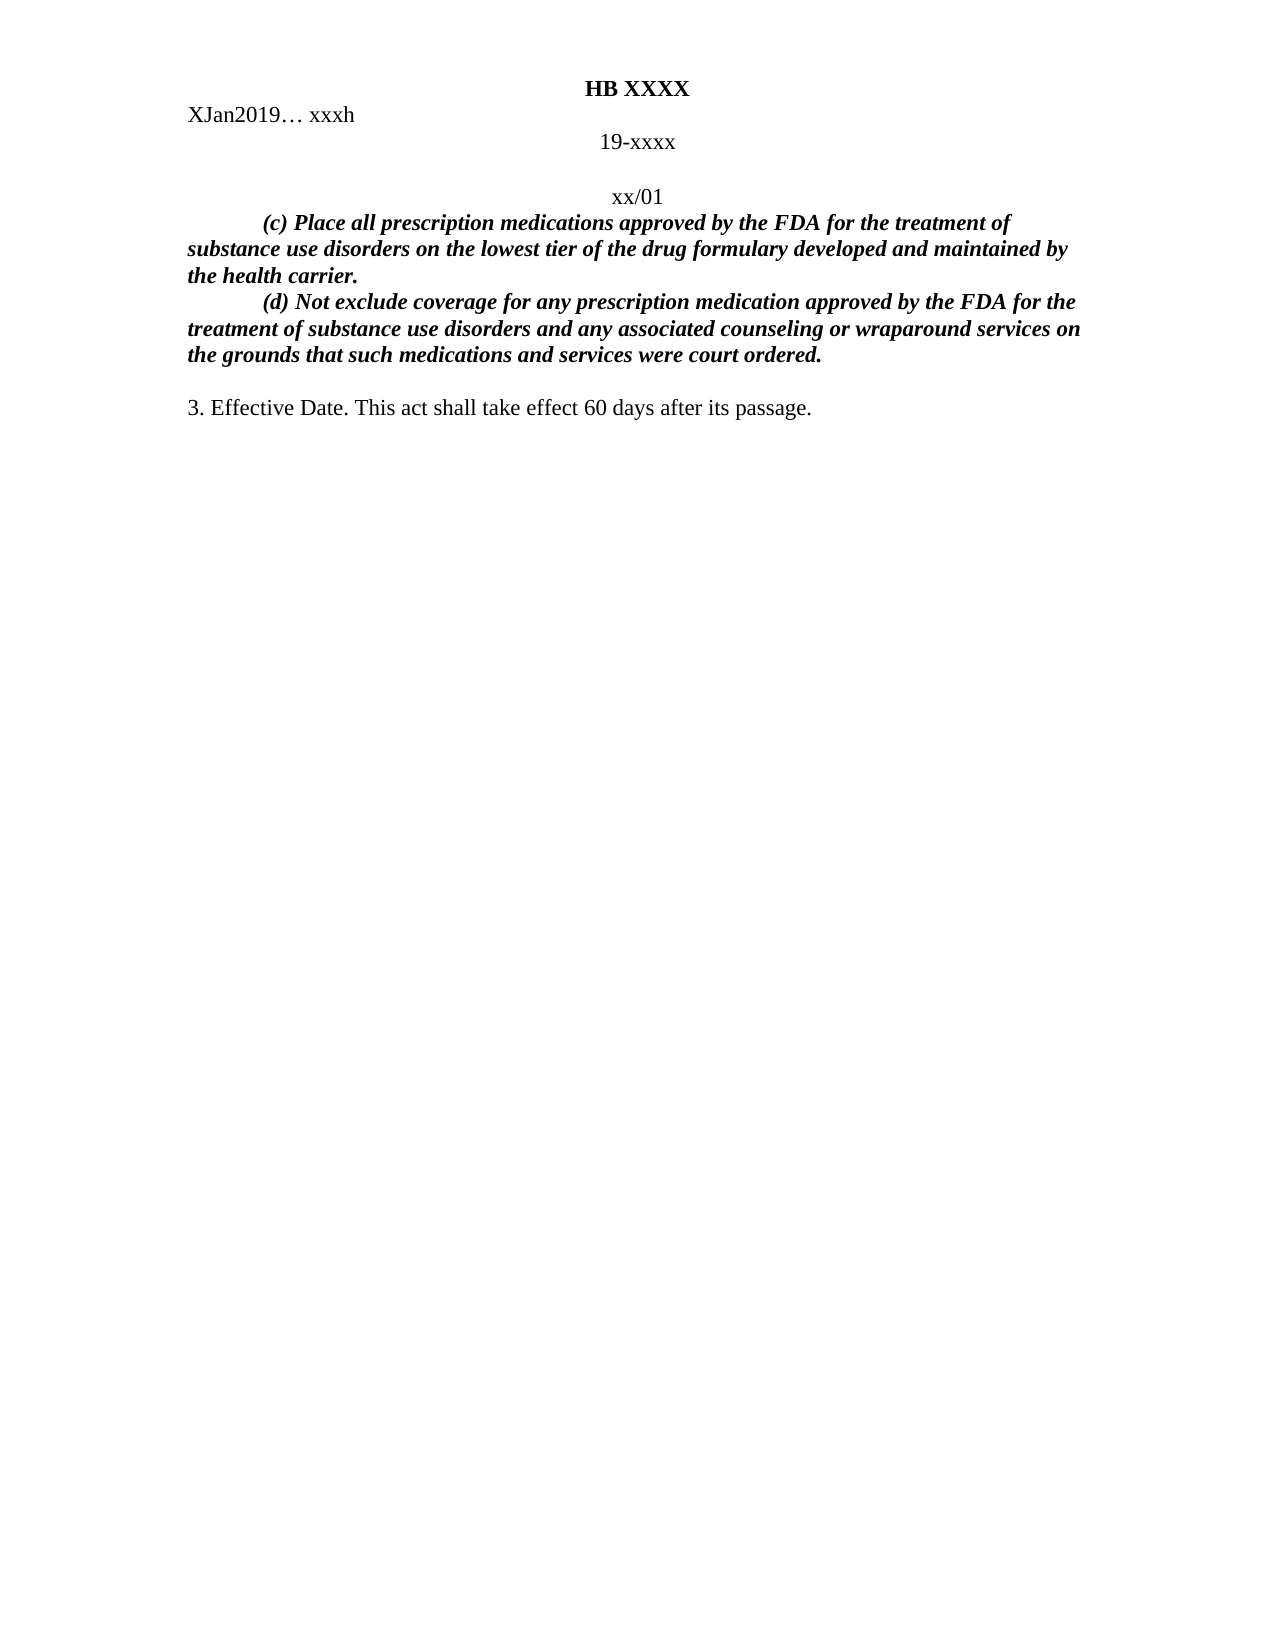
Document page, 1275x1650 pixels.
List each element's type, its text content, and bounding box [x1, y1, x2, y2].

text (d) Not exclude coverage for any prescription medication approved by the FDA for the treatment of substance use disorders and any associated counseling or wraparound services on the grounds that such medications and services were court ordered. [187, 288, 1087, 367]
text 3. Effective Date. This act shall take effect 60 days after its passage. [187, 394, 1087, 420]
text (c) Place all prescription medications approved by the FDA for the treatment of substance use disorders on the lowest tier of the drug formulary developed and maintained by the health carrier. [187, 209, 1087, 288]
